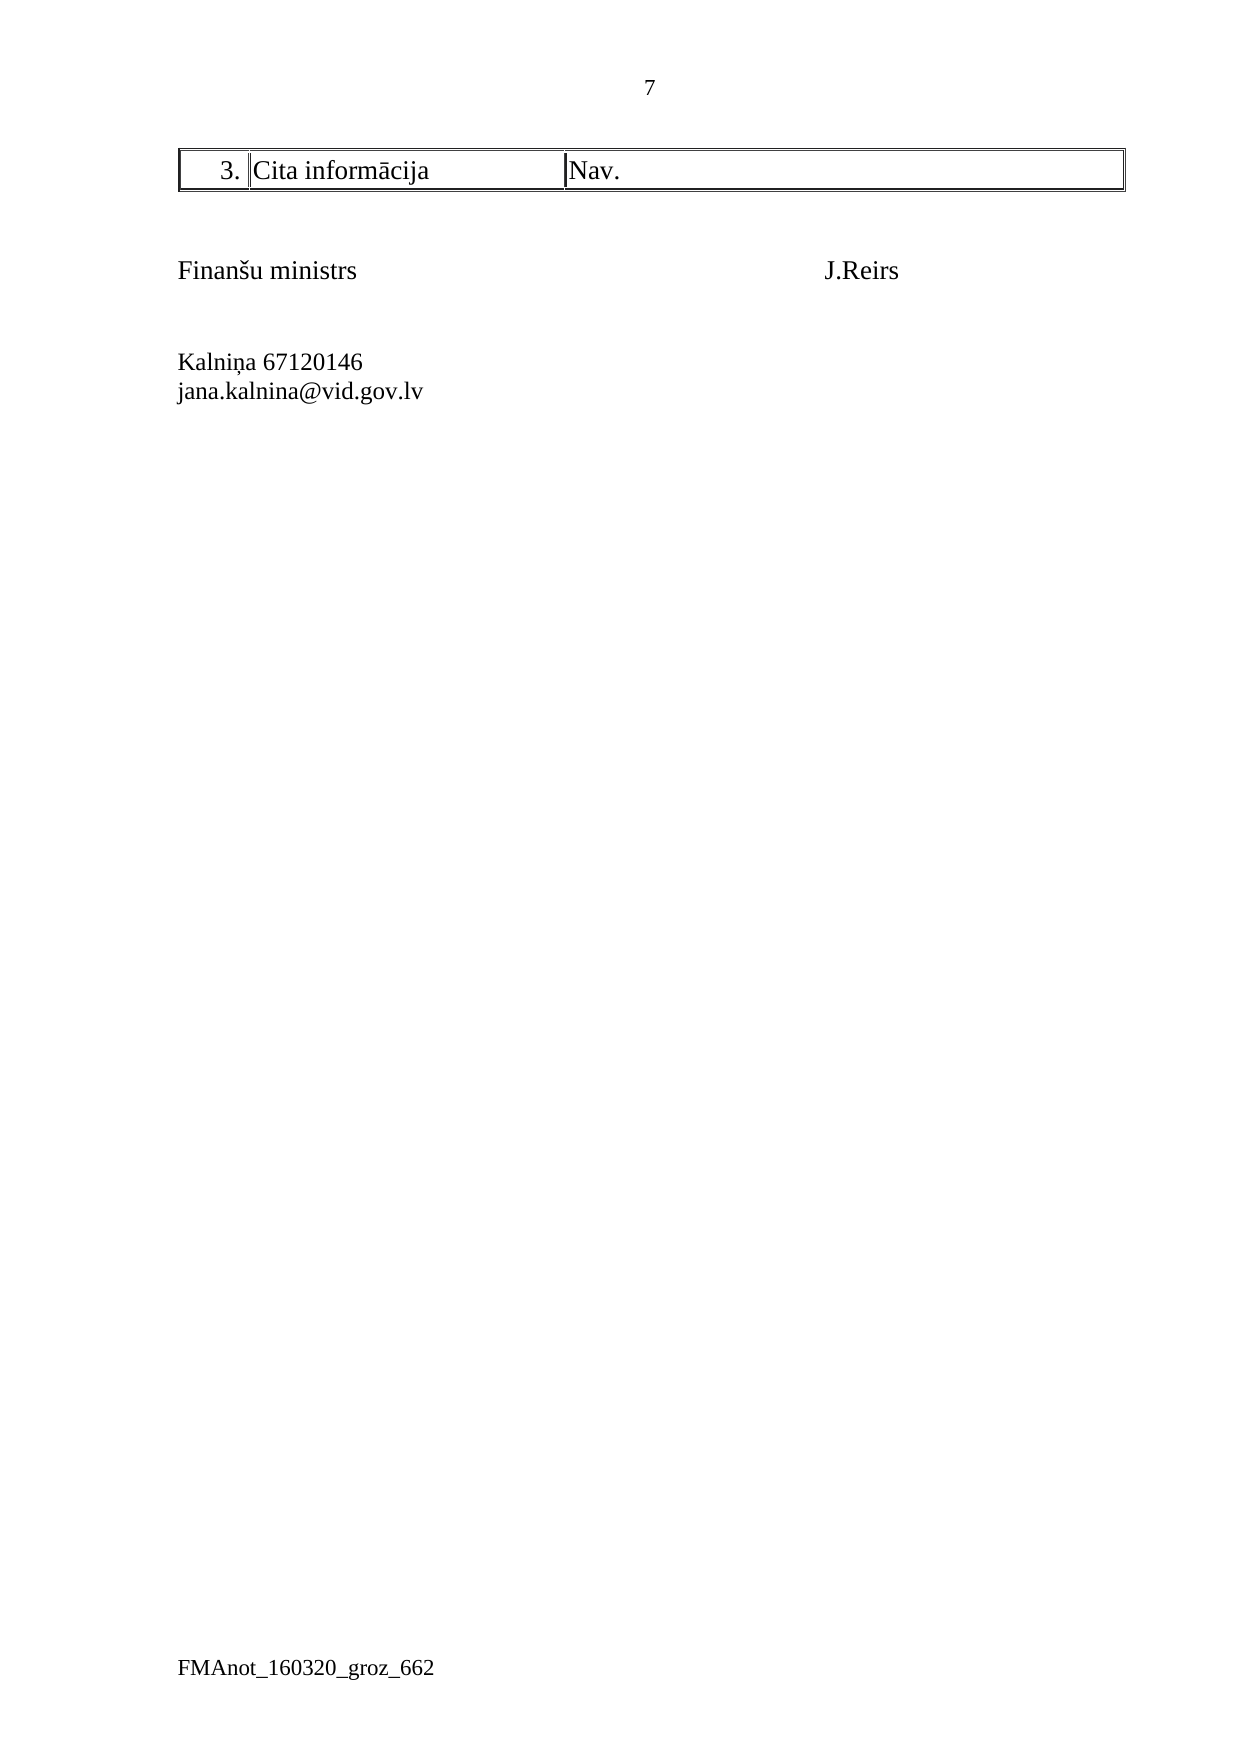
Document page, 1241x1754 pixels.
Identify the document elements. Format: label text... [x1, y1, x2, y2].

table_cell 3. [181, 151, 249, 188]
table_cell Nav. [565, 151, 1123, 188]
text jana.kalnina@vid.gov.lv [177, 376, 1122, 405]
text Kalniņa 67120146 [177, 347, 1122, 376]
table_cell Cita informācija [250, 149, 565, 188]
text Finanšu ministrs J.Reirs [177, 254, 1122, 285]
